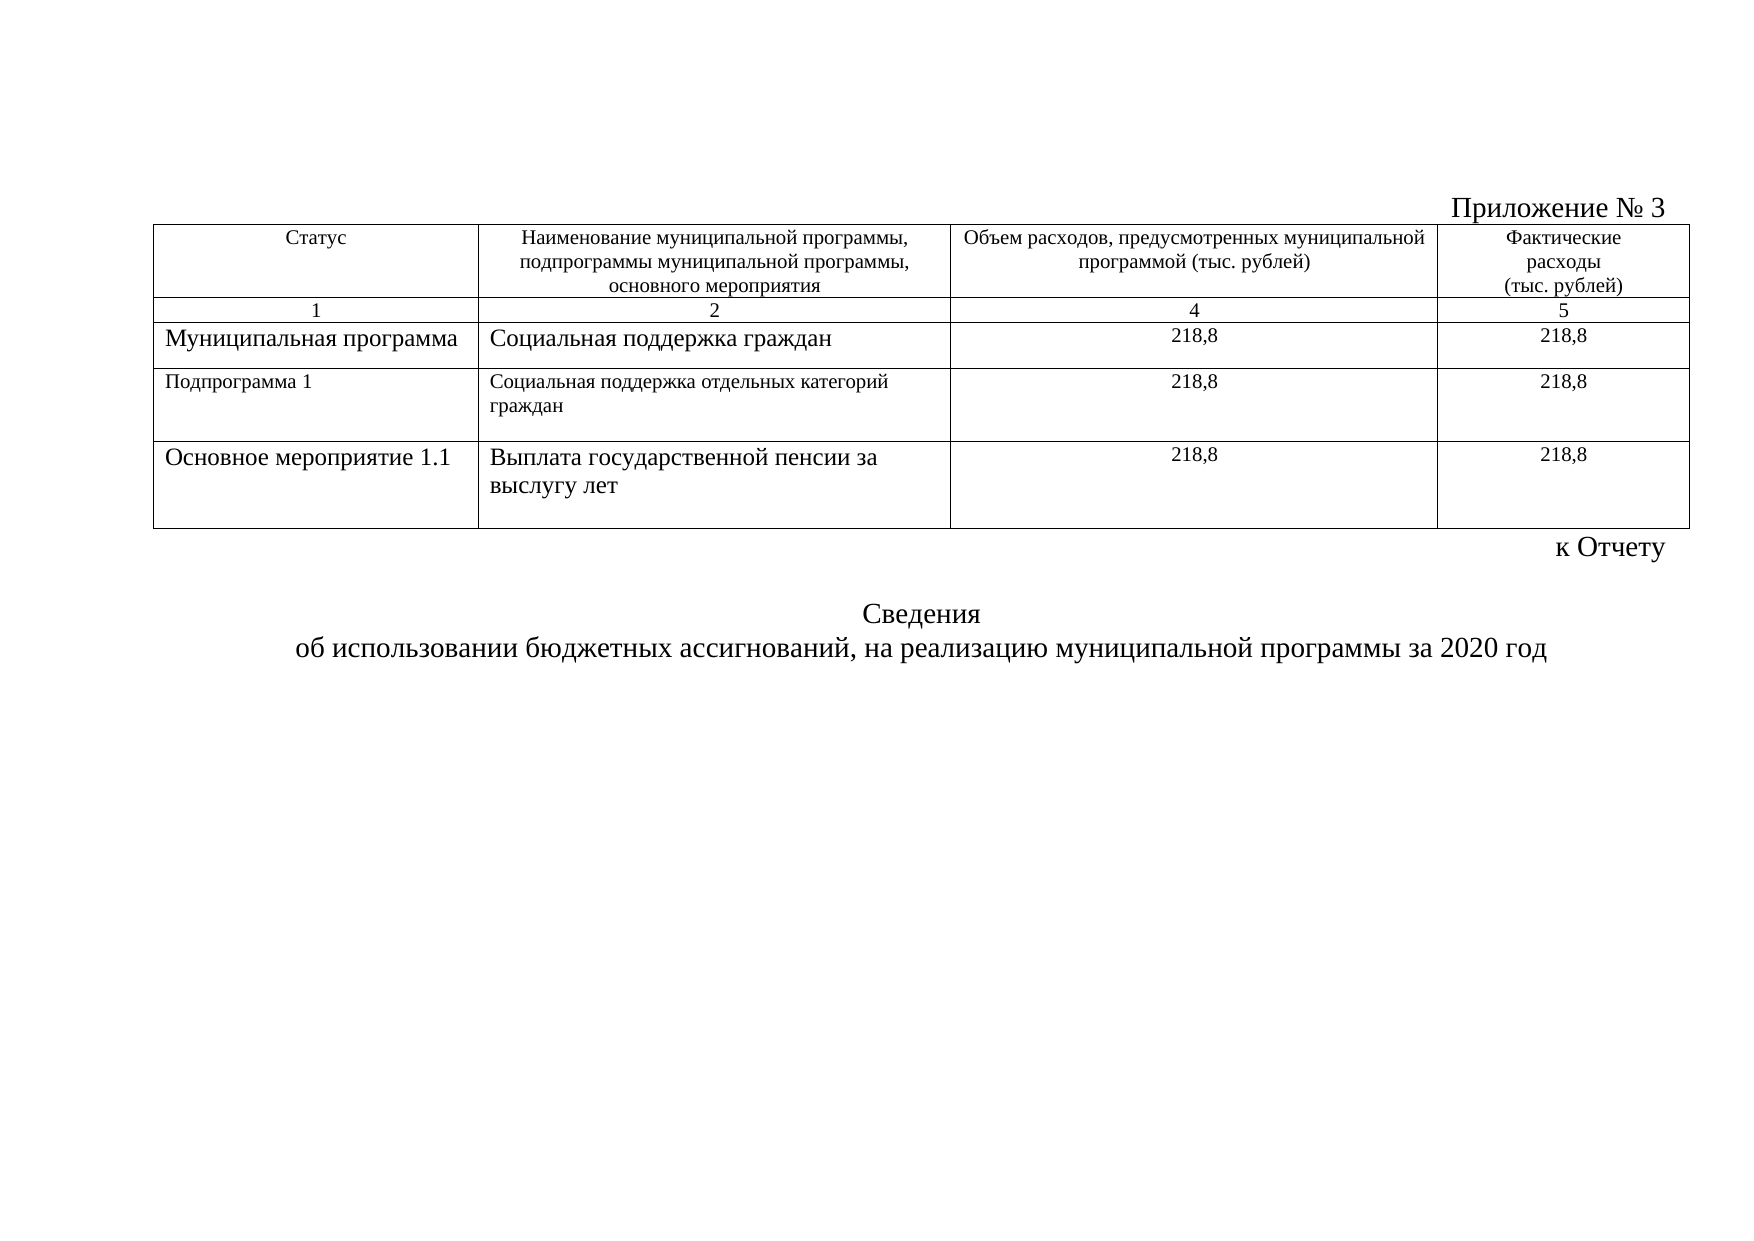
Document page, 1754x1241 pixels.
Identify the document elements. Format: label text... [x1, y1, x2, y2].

text об использовании бюджетных ассигнований, на реализацию муниципальной программы за 2020 год [177, 630, 1665, 663]
table_cell 2 [479, 298, 950, 322]
table_header Фактические расходы (тыс. рублей) [1438, 225, 1689, 297]
table_header Объем расходов, предусмотренных муниципальной программой (тыс. рублей) [951, 225, 1437, 297]
table_cell 218,8 [1438, 369, 1689, 441]
table_cell 218,8 [951, 323, 1437, 368]
table_cell 218,8 [1438, 442, 1689, 528]
text к Отчету [177, 529, 1665, 563]
table_cell Основное мероприятие 1.1 [154, 442, 478, 528]
table_cell 218,8 [1438, 323, 1689, 368]
table_cell 1 [154, 298, 478, 322]
table_cell Социальная поддержка отдельных категорий граждан [479, 369, 950, 441]
table_cell 218,8 [951, 369, 1437, 441]
table_cell 5 [1438, 298, 1689, 322]
table_header Статус [154, 225, 478, 297]
text Сведения [177, 596, 1665, 630]
table_cell Подпрограмма 1 [154, 369, 478, 441]
text Приложение № 3 [177, 190, 1665, 224]
table_header Наименование муниципальной программы, подпрограммы муниципальной программы, основного мероприятия [479, 225, 950, 297]
table_cell 4 [951, 298, 1437, 322]
table_cell Социальная поддержка граждан [479, 323, 950, 368]
table_cell Муниципальная программа [154, 323, 478, 368]
table_cell Выплата государственной пенсии за выслугу лет [479, 442, 950, 528]
table_cell 218,8 [951, 442, 1437, 528]
